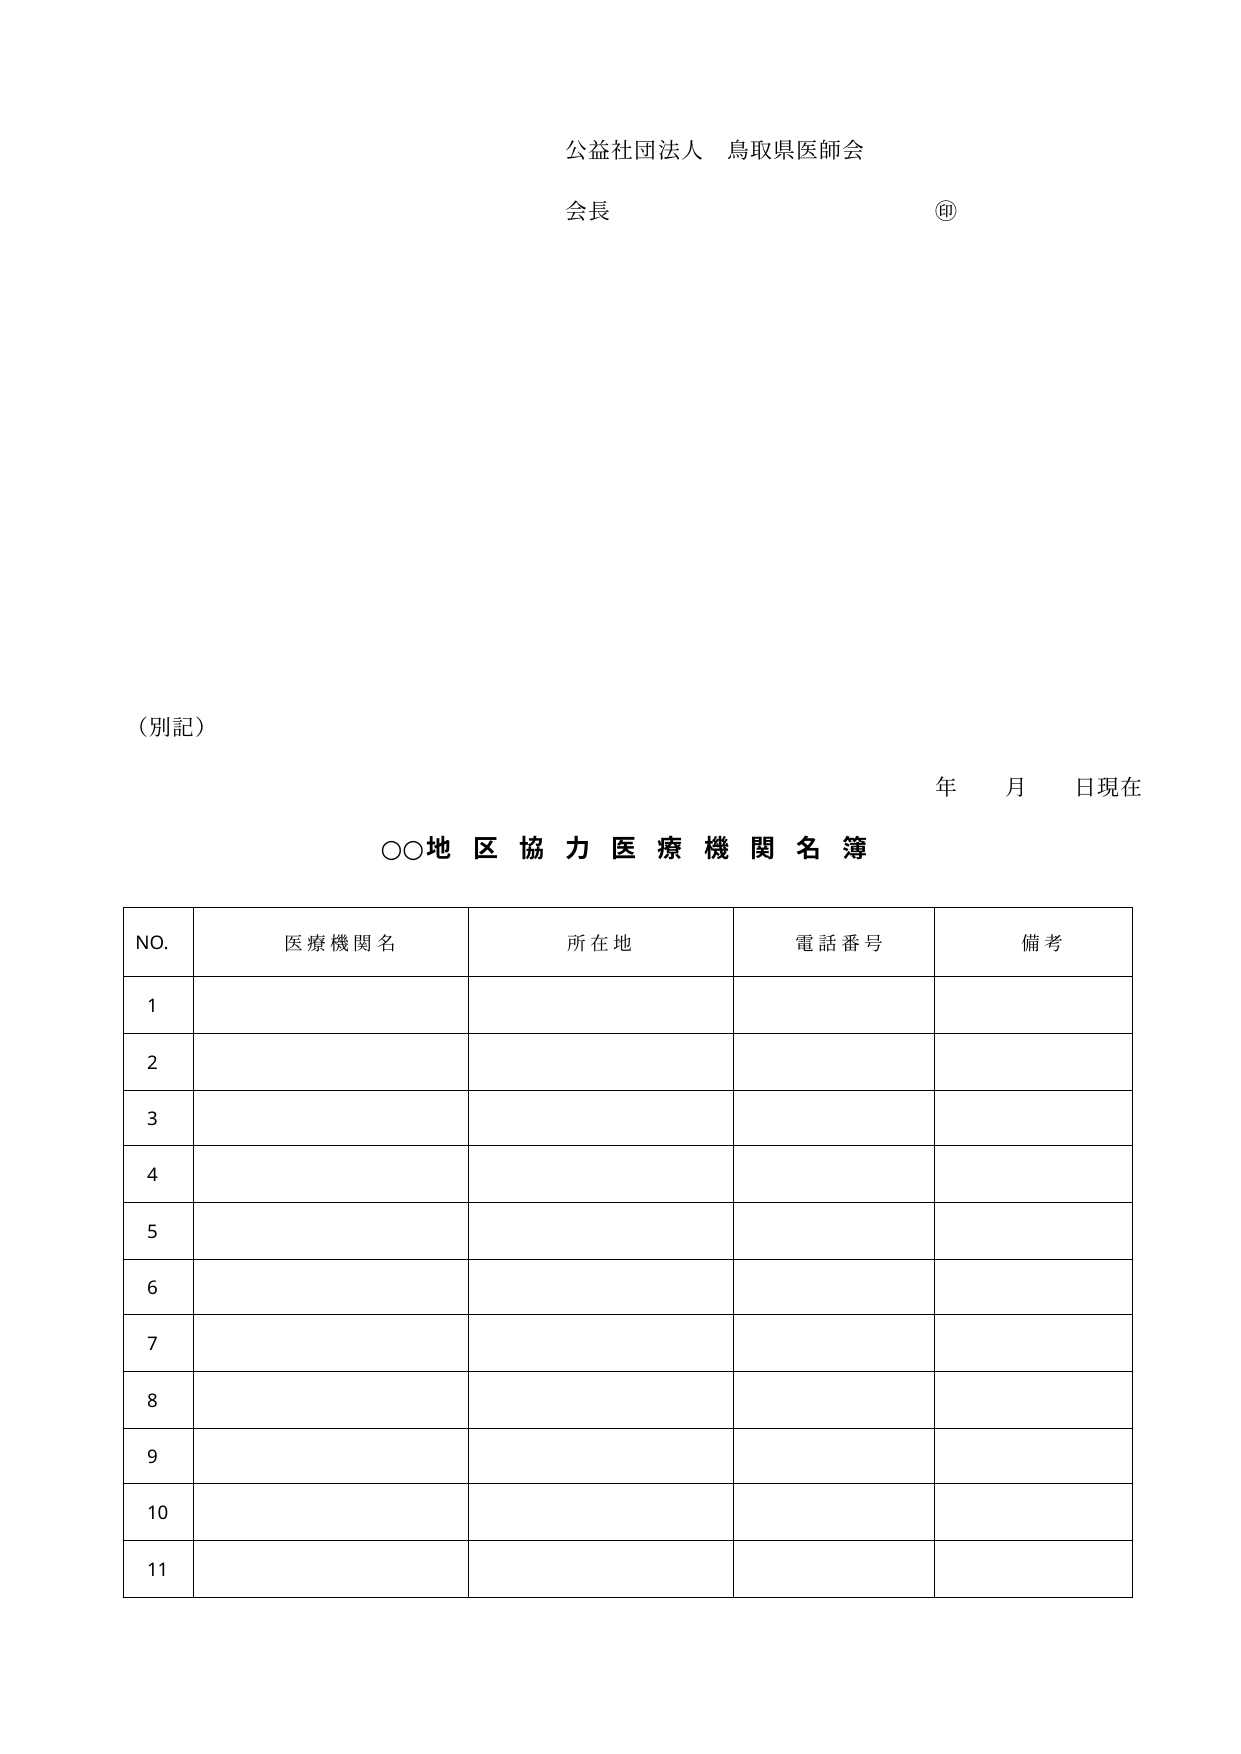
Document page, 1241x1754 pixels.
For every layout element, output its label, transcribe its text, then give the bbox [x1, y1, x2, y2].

table_cell [935, 1315, 1132, 1371]
text ○○地区協力医療機関名簿 [126, 816, 1143, 877]
table_cell [194, 1484, 468, 1540]
text 会長 ㊞ [476, 180, 1143, 240]
table_cell [734, 1260, 934, 1314]
table_header 所在地 [469, 908, 733, 976]
table_cell [935, 1091, 1132, 1145]
table_cell [935, 1260, 1132, 1314]
table_cell [194, 1429, 468, 1483]
table_header 医療機関名 [194, 908, 468, 976]
table_cell [734, 1484, 934, 1540]
table_cell [194, 977, 468, 1033]
table_cell [469, 1484, 733, 1540]
table_header NO. [124, 908, 193, 976]
table_cell [734, 1146, 934, 1202]
table_cell [469, 1203, 733, 1259]
table_cell [734, 1034, 934, 1090]
table_cell [935, 1372, 1132, 1428]
table_cell 11 [124, 1541, 193, 1597]
table_cell [194, 1146, 468, 1202]
table_cell [734, 1315, 934, 1371]
table_cell 8 [124, 1372, 193, 1428]
table_cell [194, 1203, 468, 1259]
table_cell [469, 1146, 733, 1202]
table_cell [194, 1260, 468, 1314]
table_cell 9 [124, 1429, 193, 1483]
table_header 電話番号 [734, 908, 934, 976]
table_cell [734, 1091, 934, 1145]
table_cell [194, 1034, 468, 1090]
table_cell 6 [124, 1260, 193, 1314]
table_cell [194, 1372, 468, 1428]
table_cell 4 [124, 1146, 193, 1202]
text （別記） [126, 695, 1143, 756]
table_header 備考 [935, 908, 1132, 976]
table_cell [469, 1429, 733, 1483]
table_cell 1 [124, 977, 193, 1033]
table_cell [469, 977, 733, 1033]
table_cell [734, 977, 934, 1033]
table_cell 3 [124, 1091, 193, 1145]
table_cell [935, 1484, 1132, 1540]
table_cell [734, 1429, 934, 1483]
text 年 月 日現在 [126, 756, 1143, 816]
table_cell [734, 1203, 934, 1259]
table_cell [194, 1315, 468, 1371]
table_cell [194, 1541, 468, 1597]
table_cell [734, 1541, 934, 1597]
table_cell [935, 977, 1132, 1033]
table_cell 10 [124, 1484, 193, 1540]
table_cell [935, 1146, 1132, 1202]
table_cell [734, 1372, 934, 1428]
text 公益社団法人 鳥取県医師会 [476, 119, 1143, 180]
table_cell [935, 1541, 1132, 1597]
table_cell [469, 1541, 733, 1597]
table_cell [935, 1429, 1132, 1483]
table_cell [469, 1034, 733, 1090]
table_cell [935, 1203, 1132, 1259]
table_cell 2 [124, 1034, 193, 1090]
table_cell 5 [124, 1203, 193, 1259]
table_cell 7 [124, 1315, 193, 1371]
table_cell [469, 1372, 733, 1428]
table_cell [469, 1091, 733, 1145]
table_cell [469, 1315, 733, 1371]
table_cell [469, 1260, 733, 1314]
table_cell [194, 1091, 468, 1145]
table_cell [935, 1034, 1132, 1090]
